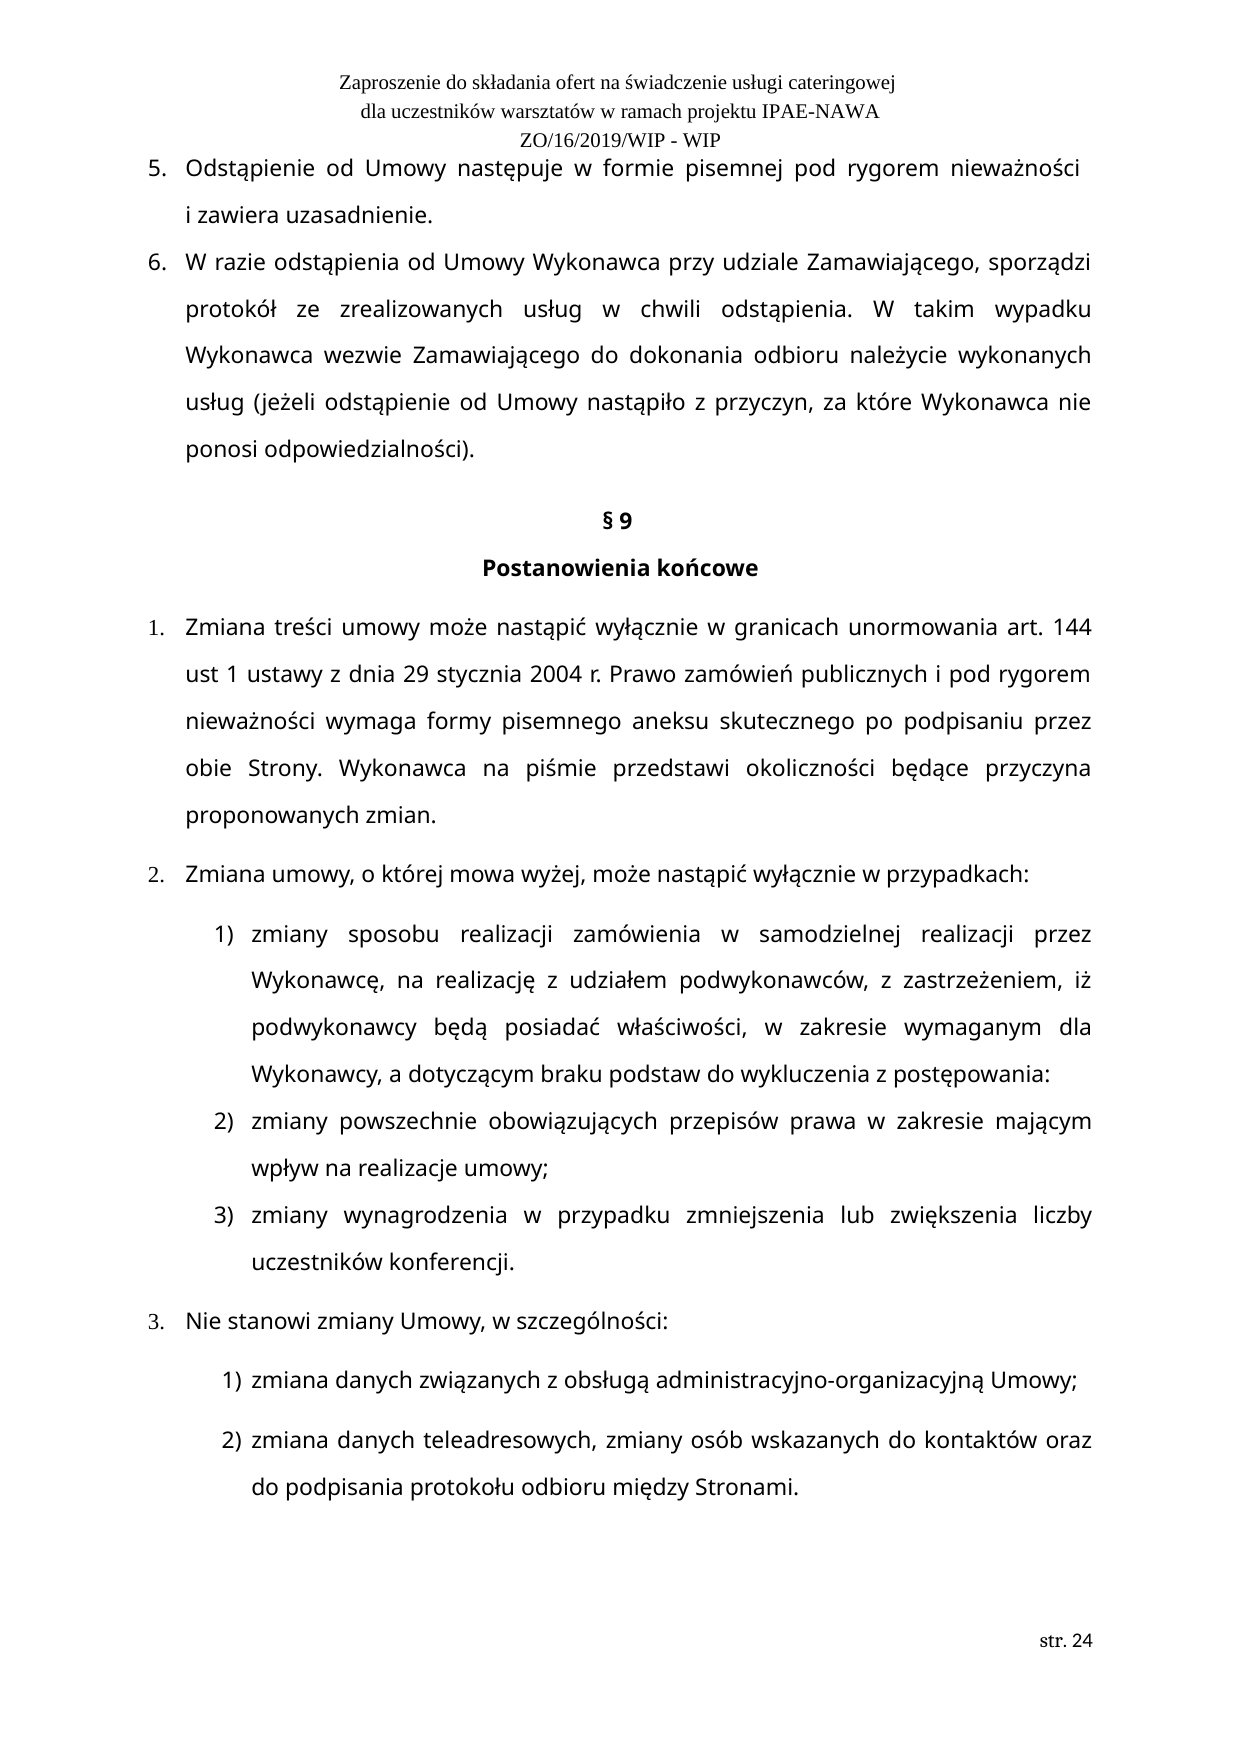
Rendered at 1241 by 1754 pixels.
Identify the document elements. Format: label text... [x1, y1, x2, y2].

list Zmiana umowy, o której mowa wyżej, może nastąpić wyłącznie w przypadkach: [148, 858, 1093, 889]
list zmiana danych związanych z obsługą administracyjno-organizacyjną Umowy; [221, 1364, 1093, 1396]
list W razie odstąpienia od Umowy Wykonawca przy udziale Zamawiającego, sporządzi protokół ze zrealizowanych usług w chwili odstąpienia. W takim wypadku Wykonawca wezwie Zamawiającego do dokonania odbioru należycie wykonanych usług (jeżeli odstąpienie od Umowy nastąpiło z przyczyn, za które Wykonawca nie ponosi odpowiedzialności). [148, 246, 1093, 464]
list zmiana danych teleadresowych, zmiany osób wskazanych do kontaktów oraz do podpisania protokołu odbioru między Stronami. [221, 1424, 1093, 1502]
list zmiany wynagrodzenia w przypadku zmniejszenia lub zwiększenia liczby uczestników konferencji. [213, 1199, 1093, 1277]
list Nie stanowi zmiany Umowy, w szczególności: [148, 1305, 1093, 1336]
list zmiany powszechnie obowiązujących przepisów prawa w zakresie mającym wpływ na realizacje umowy; [213, 1105, 1093, 1183]
text § 9 Postanowienia końcowe [148, 505, 1093, 583]
list Zmiana treści umowy może nastąpić wyłącznie w granicach unormowania art. 144 ust 1 ustawy z dnia 29 stycznia 2004 r. Prawo zamówień publicznych i pod rygorem nieważności wymaga formy pisemnego aneksu skutecznego po podpisaniu przez obie Strony. Wykonawca na piśmie przedstawi okoliczności będące przyczyna proponowanych zmian. [148, 611, 1093, 830]
list Odstąpienie od Umowy następuje w formie pisemnej pod rygorem nieważności i zawiera uzasadnienie. [148, 152, 1093, 230]
list zmiany sposobu realizacji zamówienia w samodzielnej realizacji przez Wykonawcę, na realizację z udziałem podwykonawców, z zastrzeżeniem, iż podwykonawcy będą posiadać właściwości, w zakresie wymaganym dla Wykonawcy, a dotyczącym braku podstaw do wykluczenia z postępowania: [213, 918, 1093, 1089]
